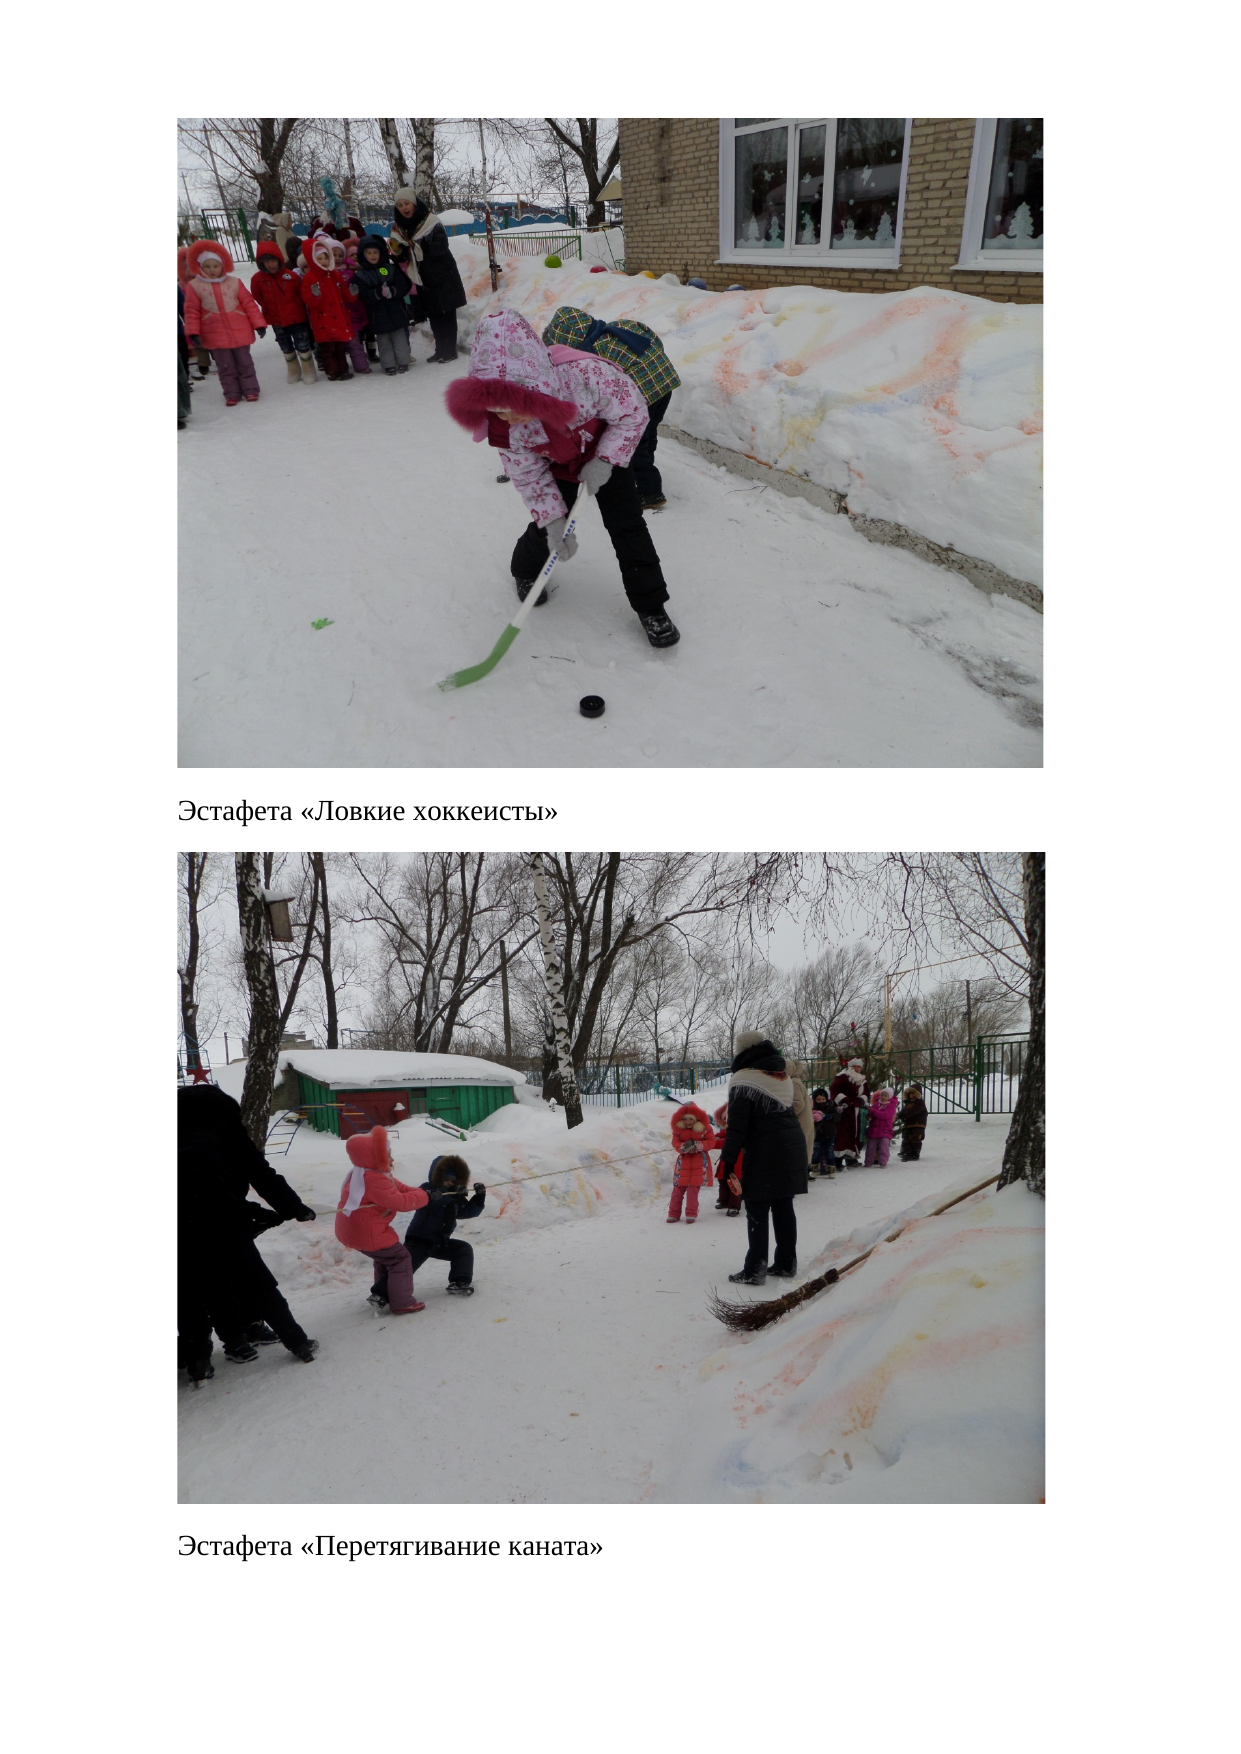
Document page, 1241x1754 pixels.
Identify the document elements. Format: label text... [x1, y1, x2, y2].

text Эстафета «Перетягивание каната» [177, 1528, 1152, 1562]
picture [177, 852, 1046, 1504]
text Эстафета «Ловкие хоккеисты» [177, 793, 1152, 826]
picture [177, 118, 1044, 768]
